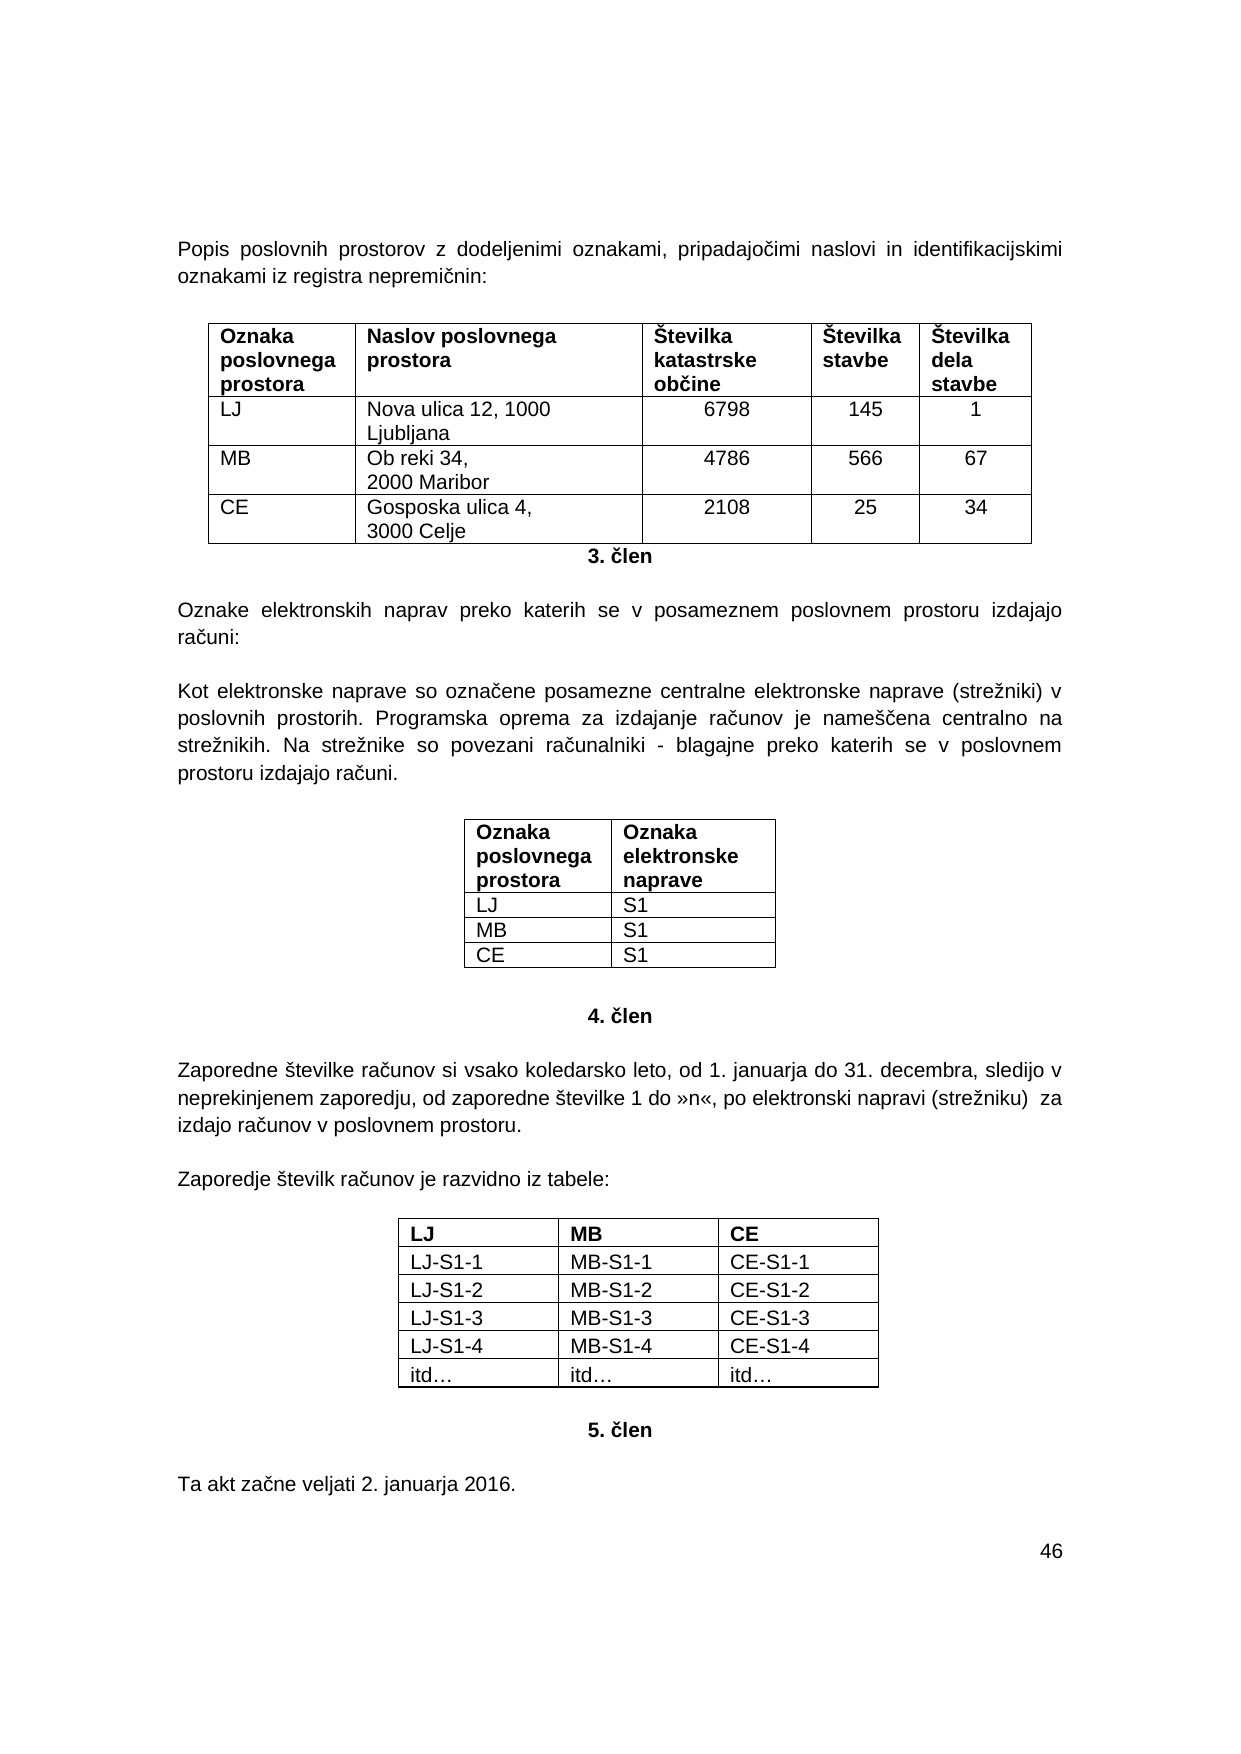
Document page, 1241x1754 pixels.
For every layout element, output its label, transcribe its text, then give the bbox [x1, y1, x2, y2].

table_cell 67 [920, 446, 1031, 494]
text Ta akt začne veljati 2. januarja 2016. [177, 1469, 1063, 1496]
table_cell 25 [812, 495, 919, 543]
table_cell CE-S1-1 [719, 1247, 878, 1274]
text 5. člen [177, 1414, 1063, 1442]
table_cell S1 [612, 918, 775, 942]
table_header Oznaka poslovnega prostora [465, 820, 611, 892]
table_header Številka katastrske občine [643, 324, 811, 396]
table_cell MB-S1-3 [559, 1303, 718, 1330]
table_cell LJ-S1-1 [399, 1247, 558, 1274]
table_cell 34 [920, 495, 1031, 543]
table_cell Ob reki 34, 2000 Maribor [356, 446, 642, 494]
table_cell itd… [399, 1359, 558, 1386]
text Zaporedne številke računov si vsako koledarsko leto, od 1. januarja do 31. decembra, sledijo v neprekinjenem zaporedju, od zaporedne številke 1 do »n«, po elektronski napravi (strežniku) za izdajo računov v poslovnem prostoru. [177, 1055, 1063, 1136]
table_cell LJ-S1-2 [399, 1275, 558, 1302]
table_header Naslov poslovnega prostora [356, 324, 642, 396]
table_header Oznaka poslovnega prostora [209, 324, 355, 396]
table_cell MB-S1-4 [559, 1331, 718, 1358]
table_header LJ [399, 1219, 558, 1246]
table_cell CE [465, 943, 611, 967]
table_cell itd… [559, 1359, 718, 1386]
table_cell 4786 [643, 446, 811, 494]
table_cell 2108 [643, 495, 811, 543]
table_cell MB-S1-2 [559, 1275, 718, 1302]
table_cell 145 [812, 397, 919, 445]
text 4. člen [177, 1001, 1063, 1028]
table_cell Nova ulica 12, 1000 Ljubljana [356, 397, 642, 445]
table_cell Gosposka ulica 4, 3000 Celje [356, 495, 642, 543]
table_cell MB [209, 446, 355, 494]
text 3. člen [177, 342, 1063, 568]
table_header Oznaka elektronske naprave [612, 820, 775, 892]
table_cell S1 [612, 943, 775, 967]
table_cell 566 [812, 446, 919, 494]
table_cell 6798 [643, 397, 811, 445]
table_cell MB [465, 918, 611, 942]
table_cell CE-S1-2 [719, 1275, 878, 1302]
text Kot elektronske naprave so označene posamezne centralne elektronske naprave (strežniki) v poslovnih prostorih. Programska oprema za izdajanje računov je nameščena centralno na strežnikih. Na strežnike so povezani računalniki - blagajne preko katerih se v poslovnem prostoru izdajajo računi. [177, 676, 1063, 784]
table_cell itd… [719, 1359, 878, 1386]
table_cell MB-S1-1 [559, 1247, 718, 1274]
table_header CE [719, 1219, 878, 1246]
table_cell CE [209, 495, 355, 543]
table_cell 1 [920, 397, 1031, 445]
table_header MB [559, 1219, 718, 1246]
table_cell LJ [465, 893, 611, 917]
table_cell LJ-S1-3 [399, 1303, 558, 1330]
table_cell CE-S1-4 [719, 1331, 878, 1358]
table_cell S1 [612, 893, 775, 917]
table_header Številka stavbe [812, 324, 919, 396]
table_cell CE-S1-3 [719, 1303, 878, 1330]
text Zaporedje številk računov je razvidno iz tabele: [177, 1163, 1063, 1191]
text Oznake elektronskih naprav preko katerih se v posameznem poslovnem prostoru izdajajo računi: [177, 595, 1063, 649]
table_cell LJ-S1-4 [399, 1331, 558, 1358]
text Popis poslovnih prostorov z dodeljenimi oznakami, pripadajočimi naslovi in identifikacijskimi oznakami iz registra nepremičnin: [177, 234, 1063, 288]
table_cell LJ [209, 397, 355, 445]
table_header Številka dela stavbe [920, 324, 1031, 396]
